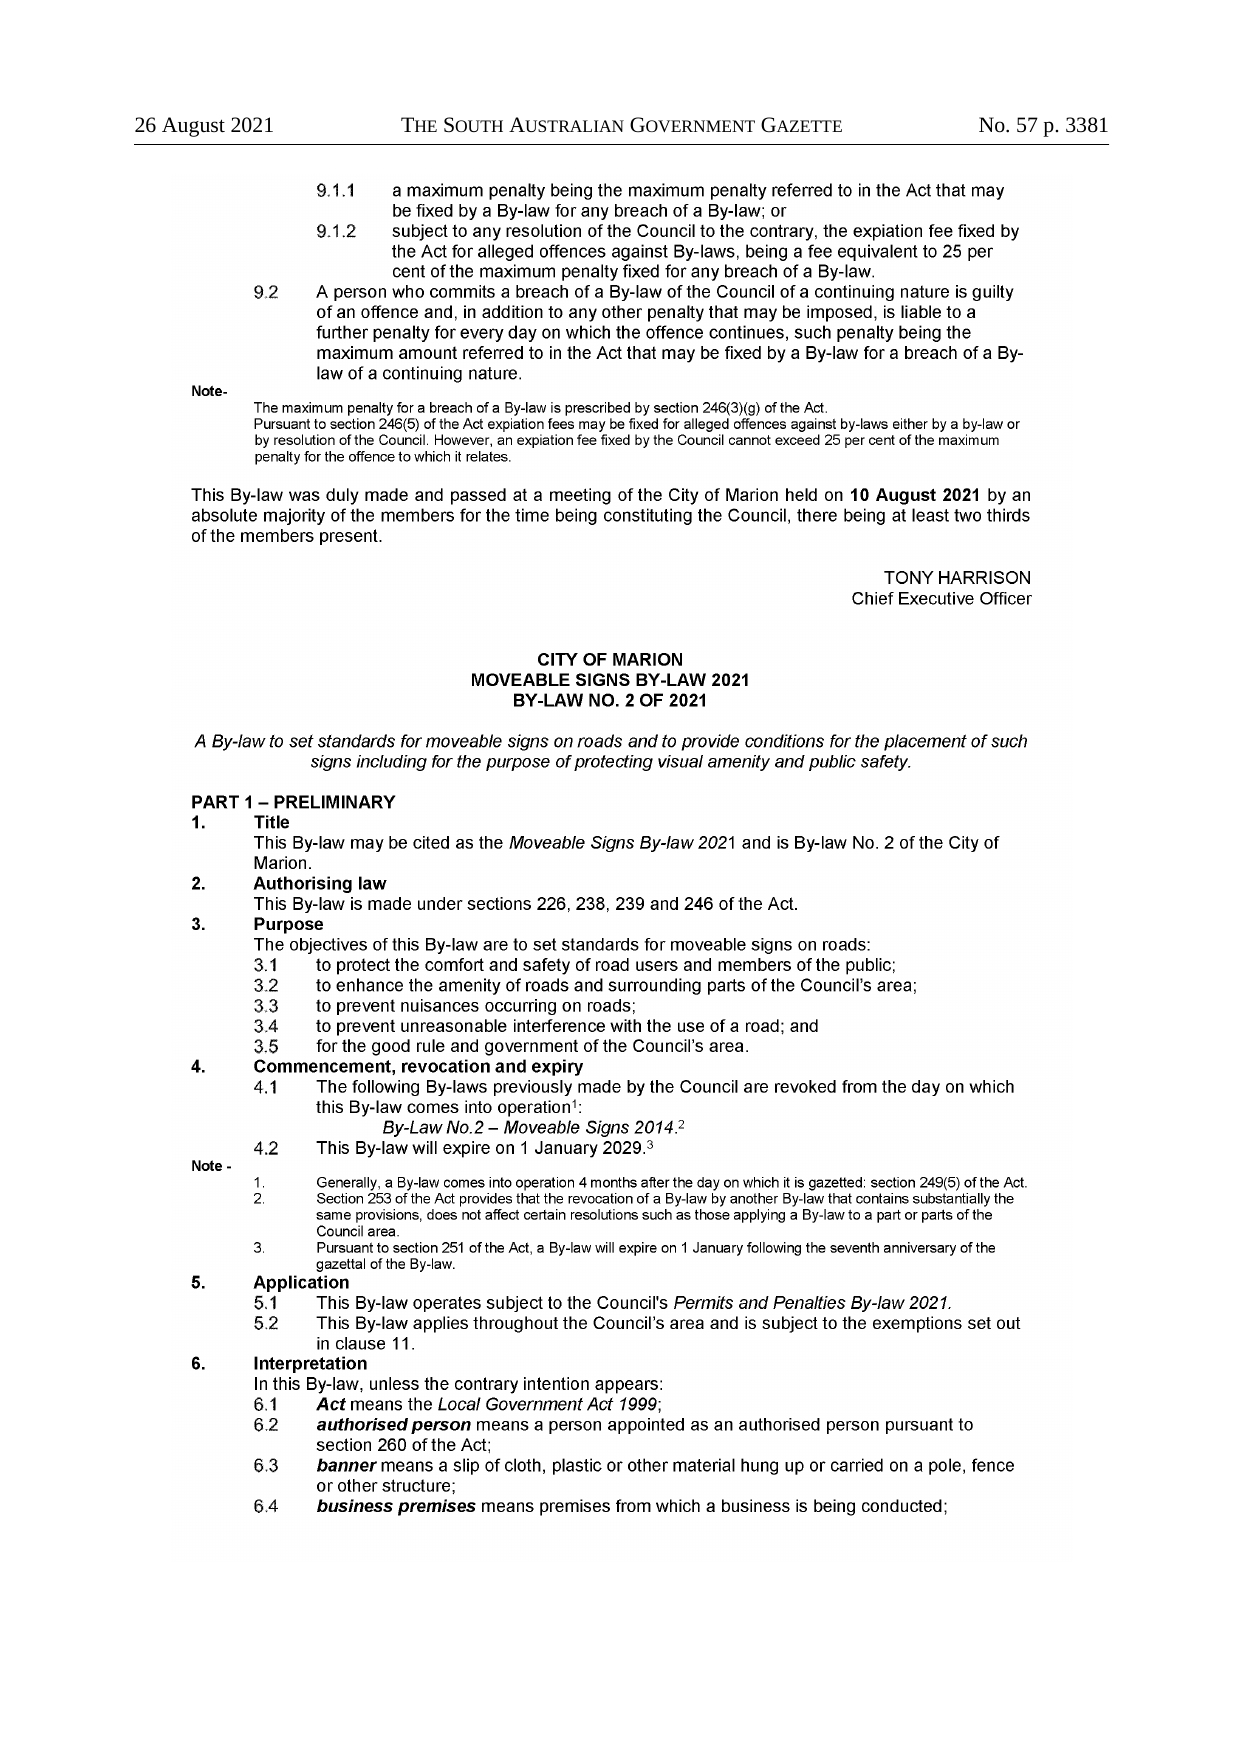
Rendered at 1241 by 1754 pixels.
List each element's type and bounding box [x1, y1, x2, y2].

picture [170, 174, 1074, 1562]
